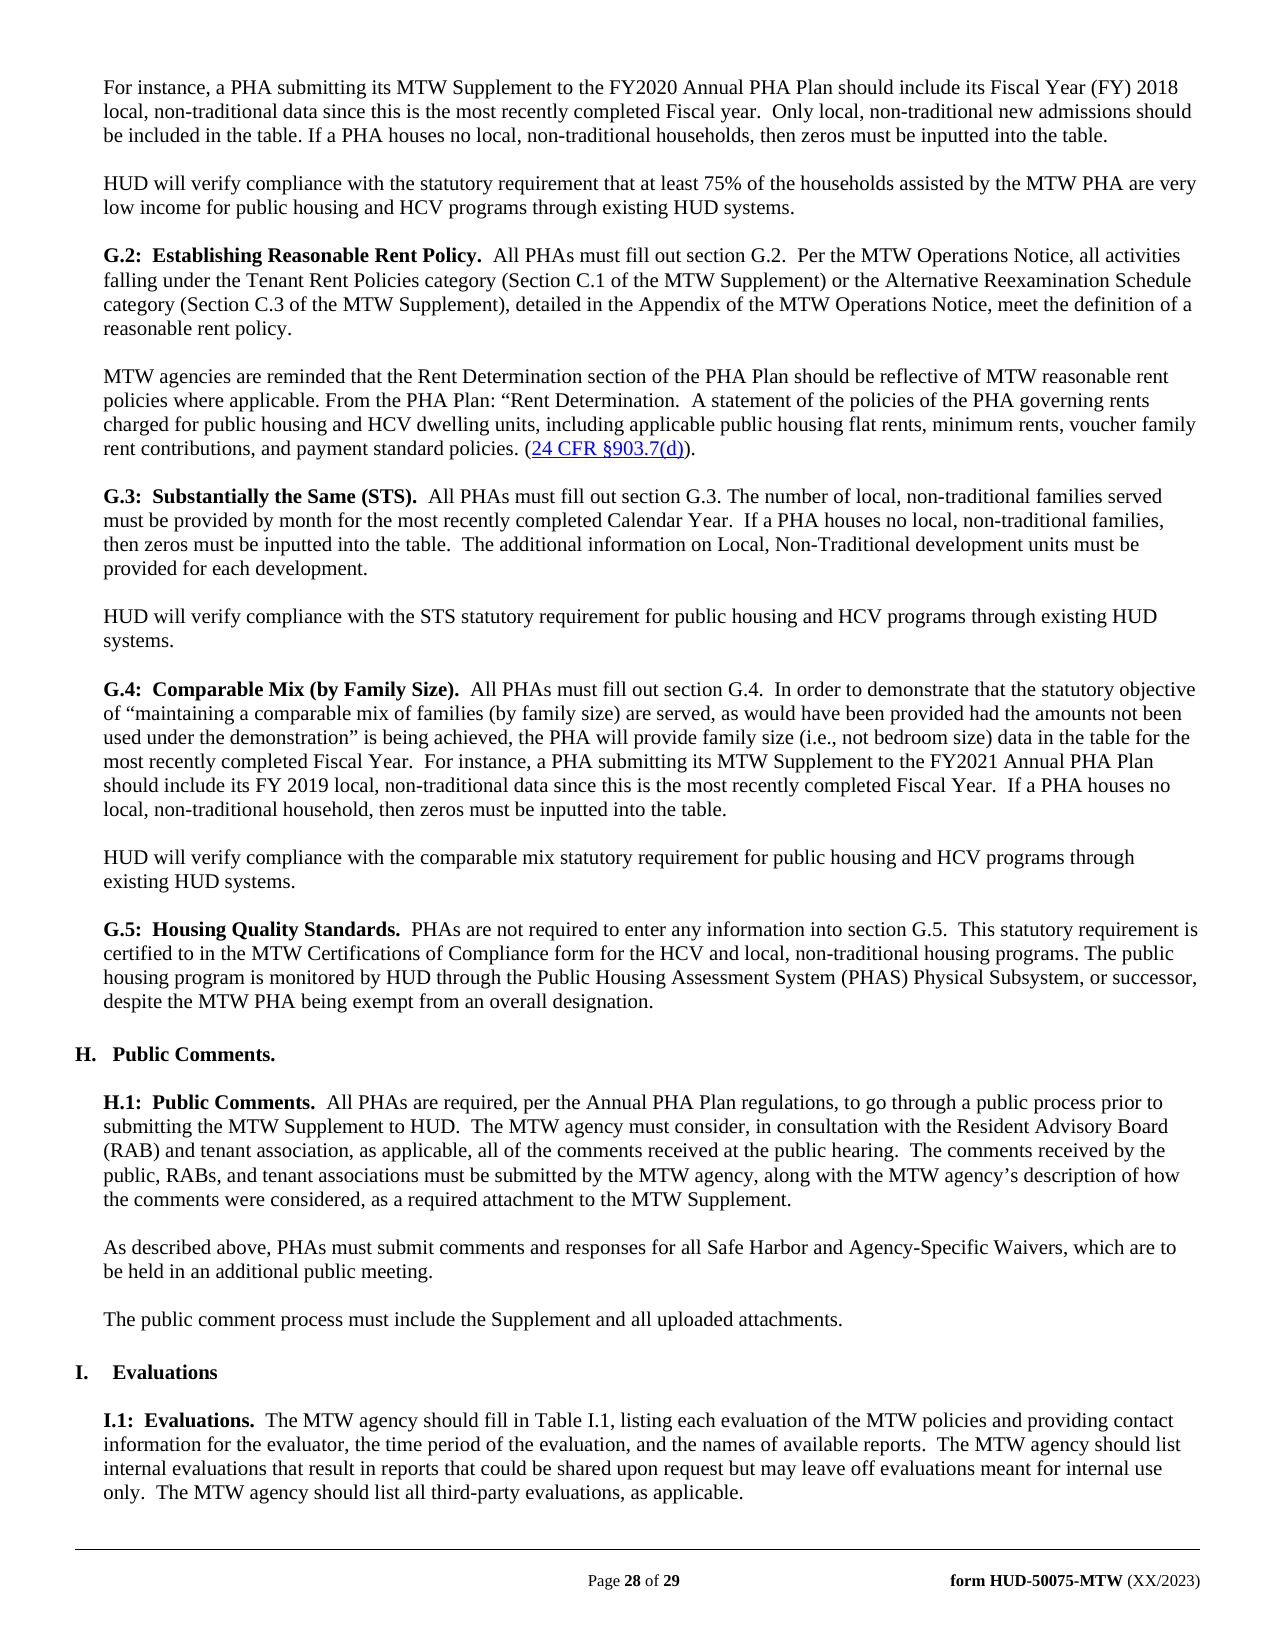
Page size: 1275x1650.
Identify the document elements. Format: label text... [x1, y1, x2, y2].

text G.4: Comparable Mix (by Family Size). All PHAs must fill out section G.4. In order to demonstrate that the statutory objective of “maintaining a comparable mix of families (by family size) are served, as would have been provided had the amounts not been used under the demonstration” is being achieved, the PHA will provide family size (i.e., not bedroom size) data in the table for the most recently completed Fiscal Year. For instance, a PHA submitting its MTW Supplement to the FY2021 Annual PHA Plan should include its FY 2019 local, non-traditional data since this is the most recently completed Fiscal Year. If a PHA houses no local, non-traditional household, then zeros must be inputted into the table. [103, 677, 1200, 821]
subtitle Evaluations [75, 1360, 1200, 1384]
text HUD will verify compliance with the STS statutory requirement for public housing and HCV programs through existing HUD systems. [103, 604, 1200, 652]
text MTW agencies are reminded that the Rent Determination section of the PHA Plan should be reflective of MTW reasonable rent policies where applicable. From the PHA Plan: “Rent Determination. A statement of the policies of the PHA governing rents charged for public housing and HCV dwelling units, including applicable public housing flat rents, minimum rents, voucher family rent contributions, and payment standard policies. (24 CFR §903.7(d)). [103, 364, 1200, 460]
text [103, 75, 1200, 147]
text HUD will verify compliance with the statutory requirement that at least 75% of the households assisted by the MTW PHA are very low income for public housing and HCV programs through existing HUD systems. [103, 171, 1200, 219]
text The public comment process must include the Supplement and all uploaded attachments. [103, 1307, 1200, 1331]
subtitle Public Comments. [75, 1042, 1200, 1066]
text As described above, PHAs must submit comments and responses for all Safe Harbor and Agency-Specific Waivers, which are to be held in an additional public meeting. [103, 1235, 1200, 1283]
text H.1: Public Comments. All PHAs are required, per the Annual PHA Plan regulations, to go through a public process prior to submitting the MTW Supplement to HUD. The MTW agency must consider, in consultation with the Resident Advisory Board (RAB) and tenant association, as applicable, all of the comments received at the public hearing. The comments received by the public, RABs, and tenant associations must be submitted by the MTW agency, along with the MTW agency’s description of how the comments were considered, as a required attachment to the MTW Supplement. [103, 1090, 1200, 1211]
text G.5: Housing Quality Standards. PHAs are not required to enter any information into section G.5. This statutory requirement is certified to in the MTW Certifications of Compliance form for the HCV and local, non-traditional housing programs. The public housing program is monitored by HUD through the Public Housing Assessment System (PHAS) Physical Subsystem, or successor, despite the MTW PHA being exempt from an overall designation. [103, 917, 1200, 1013]
text I.1: Evaluations. The MTW agency should fill in Table I.1, listing each evaluation of the MTW policies and providing contact information for the evaluator, the time period of the evaluation, and the names of available reports. The MTW agency should list internal evaluations that result in reports that could be shared upon request but may leave off evaluations meant for internal use only. The MTW agency should list all third-party evaluations, as applicable. [103, 1408, 1200, 1504]
text G.2: Establishing Reasonable Rent Policy. All PHAs must fill out section G.2. Per the MTW Operations Notice, all activities falling under the Tenant Rent Policies category (Section C.1 of the MTW Supplement) or the Alternative Reexamination Schedule category (Section C.3 of the MTW Supplement), detailed in the Appendix of the MTW Operations Notice, meet the definition of a reasonable rent policy. [103, 243, 1200, 340]
text HUD will verify compliance with the comparable mix statutory requirement for public housing and HCV programs through existing HUD systems. [103, 845, 1200, 893]
text G.3: Substantially the Same (STS). All PHAs must fill out section G.3. The number of local, non-traditional families served must be provided by month for the most recently completed Calendar Year. If a PHA houses no local, non-traditional families, then zeros must be inputted into the table. The additional information on Local, Non-Traditional development units must be provided for each development. [103, 484, 1200, 580]
